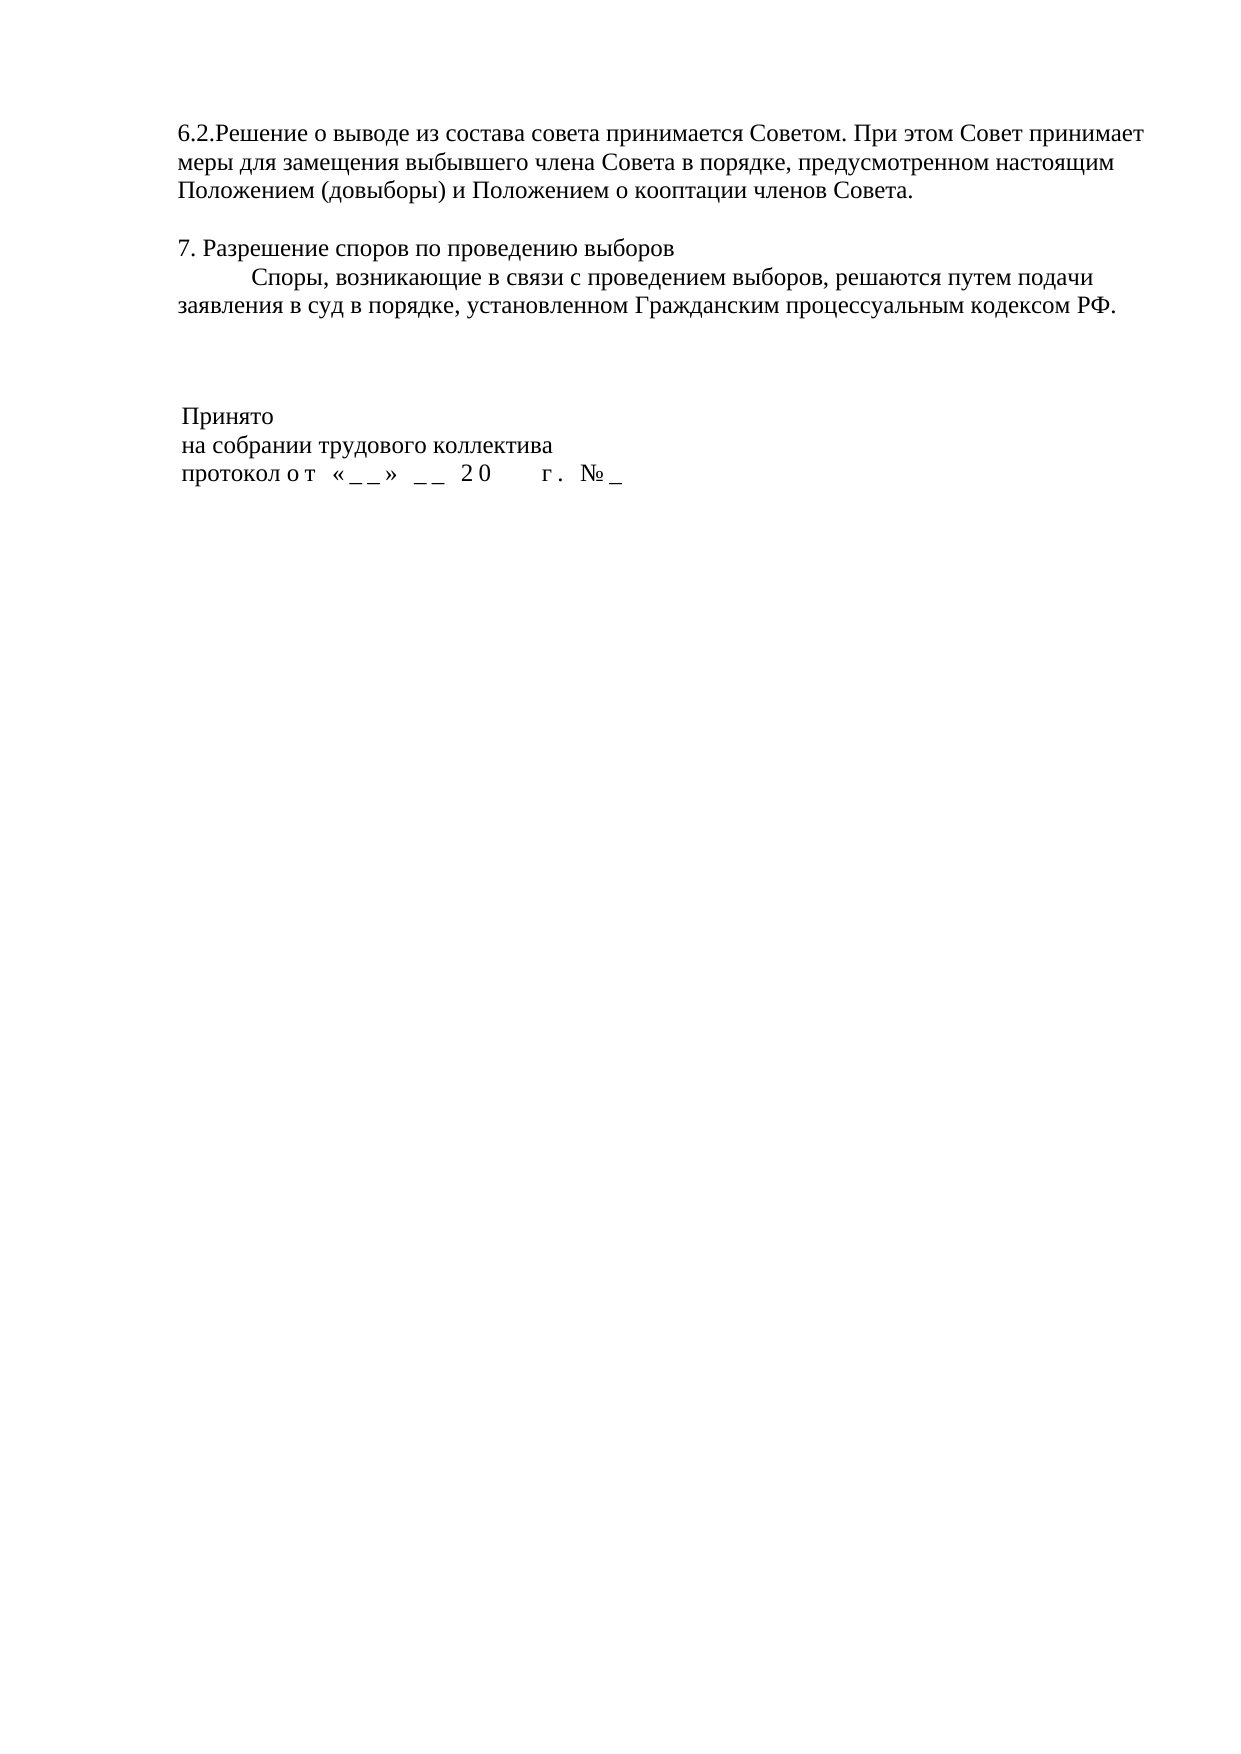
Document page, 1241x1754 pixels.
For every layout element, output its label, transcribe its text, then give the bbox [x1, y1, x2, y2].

text 6.2.Решение о выводе из состава совета принимается Советом. При этом Совет принимает меры для замещения выбывшего члена Совета в порядке, предусмотренном настоящим Положением (довыборы) и Положением о кооптации членов Совета. [177, 118, 1152, 204]
text Споры, возникающие в связи с проведением выборов, решаются путем подачи заявления в суд в порядке, установленном Гражданским процессуальным кодексом РФ. [177, 262, 1152, 319]
text протокол от «__» __ 20 г. №_ [181, 459, 1149, 487]
text Принято [181, 402, 1152, 430]
text на собрании трудового коллектива [181, 430, 1149, 459]
text 7. Разрешение споров по проведению выборов [177, 233, 1152, 262]
